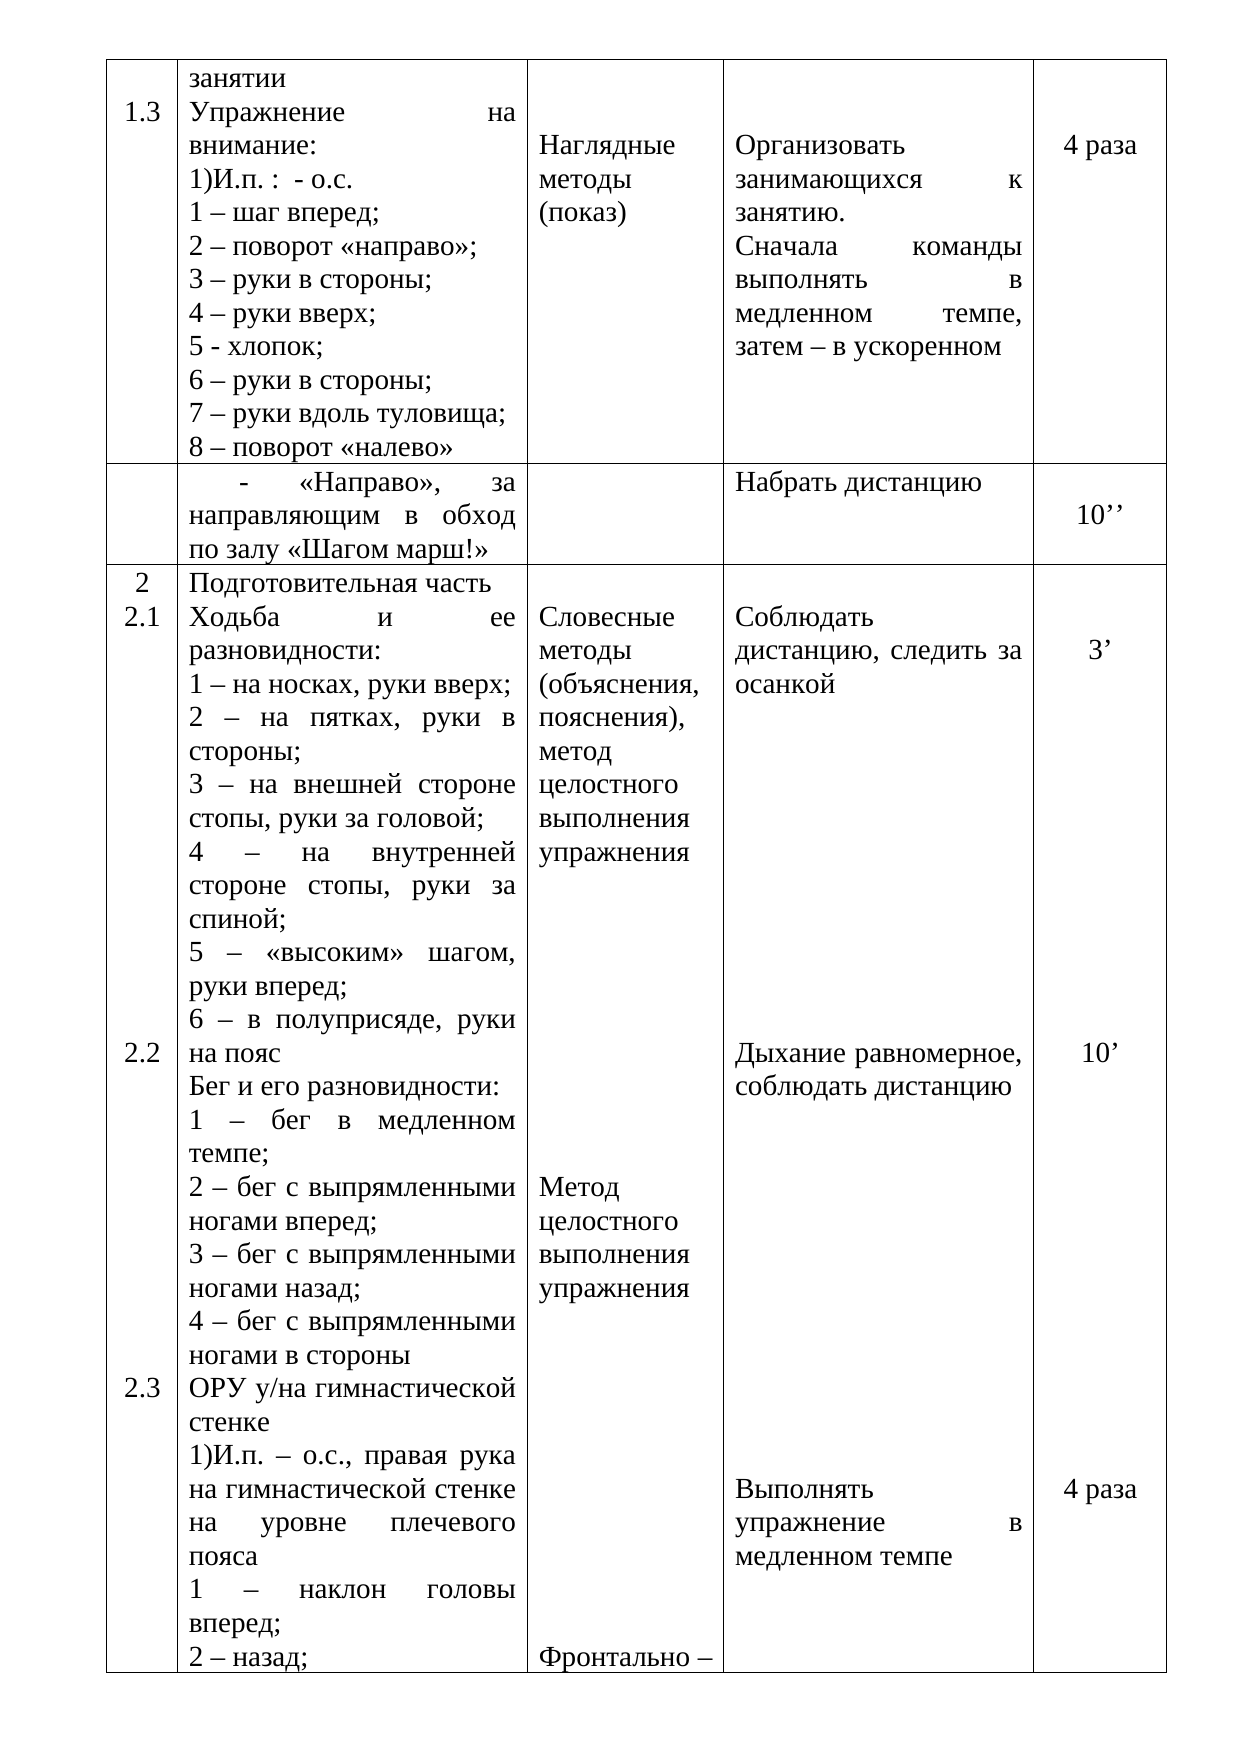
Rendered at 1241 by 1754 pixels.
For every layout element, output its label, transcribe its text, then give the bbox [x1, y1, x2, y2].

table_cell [724, 565, 1033, 1672]
table_cell [107, 464, 177, 564]
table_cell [1034, 565, 1166, 1672]
table_cell 2 2.1 2.2 2.3 [107, 565, 177, 1672]
table_cell 10’’ [1034, 464, 1166, 564]
table_cell Набрать дистанцию [724, 464, 1033, 564]
table_cell 1 1.1 1.2 1.3 [107, 60, 177, 463]
table_cell 4 раза [1034, 60, 1166, 463]
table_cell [178, 60, 527, 463]
table_cell - «Направо», за направляющим в обход по залу «Шагом марш!» [178, 464, 527, 564]
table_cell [724, 60, 1033, 463]
table_cell [528, 464, 723, 564]
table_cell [178, 565, 527, 1672]
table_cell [528, 565, 723, 1672]
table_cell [528, 60, 723, 463]
